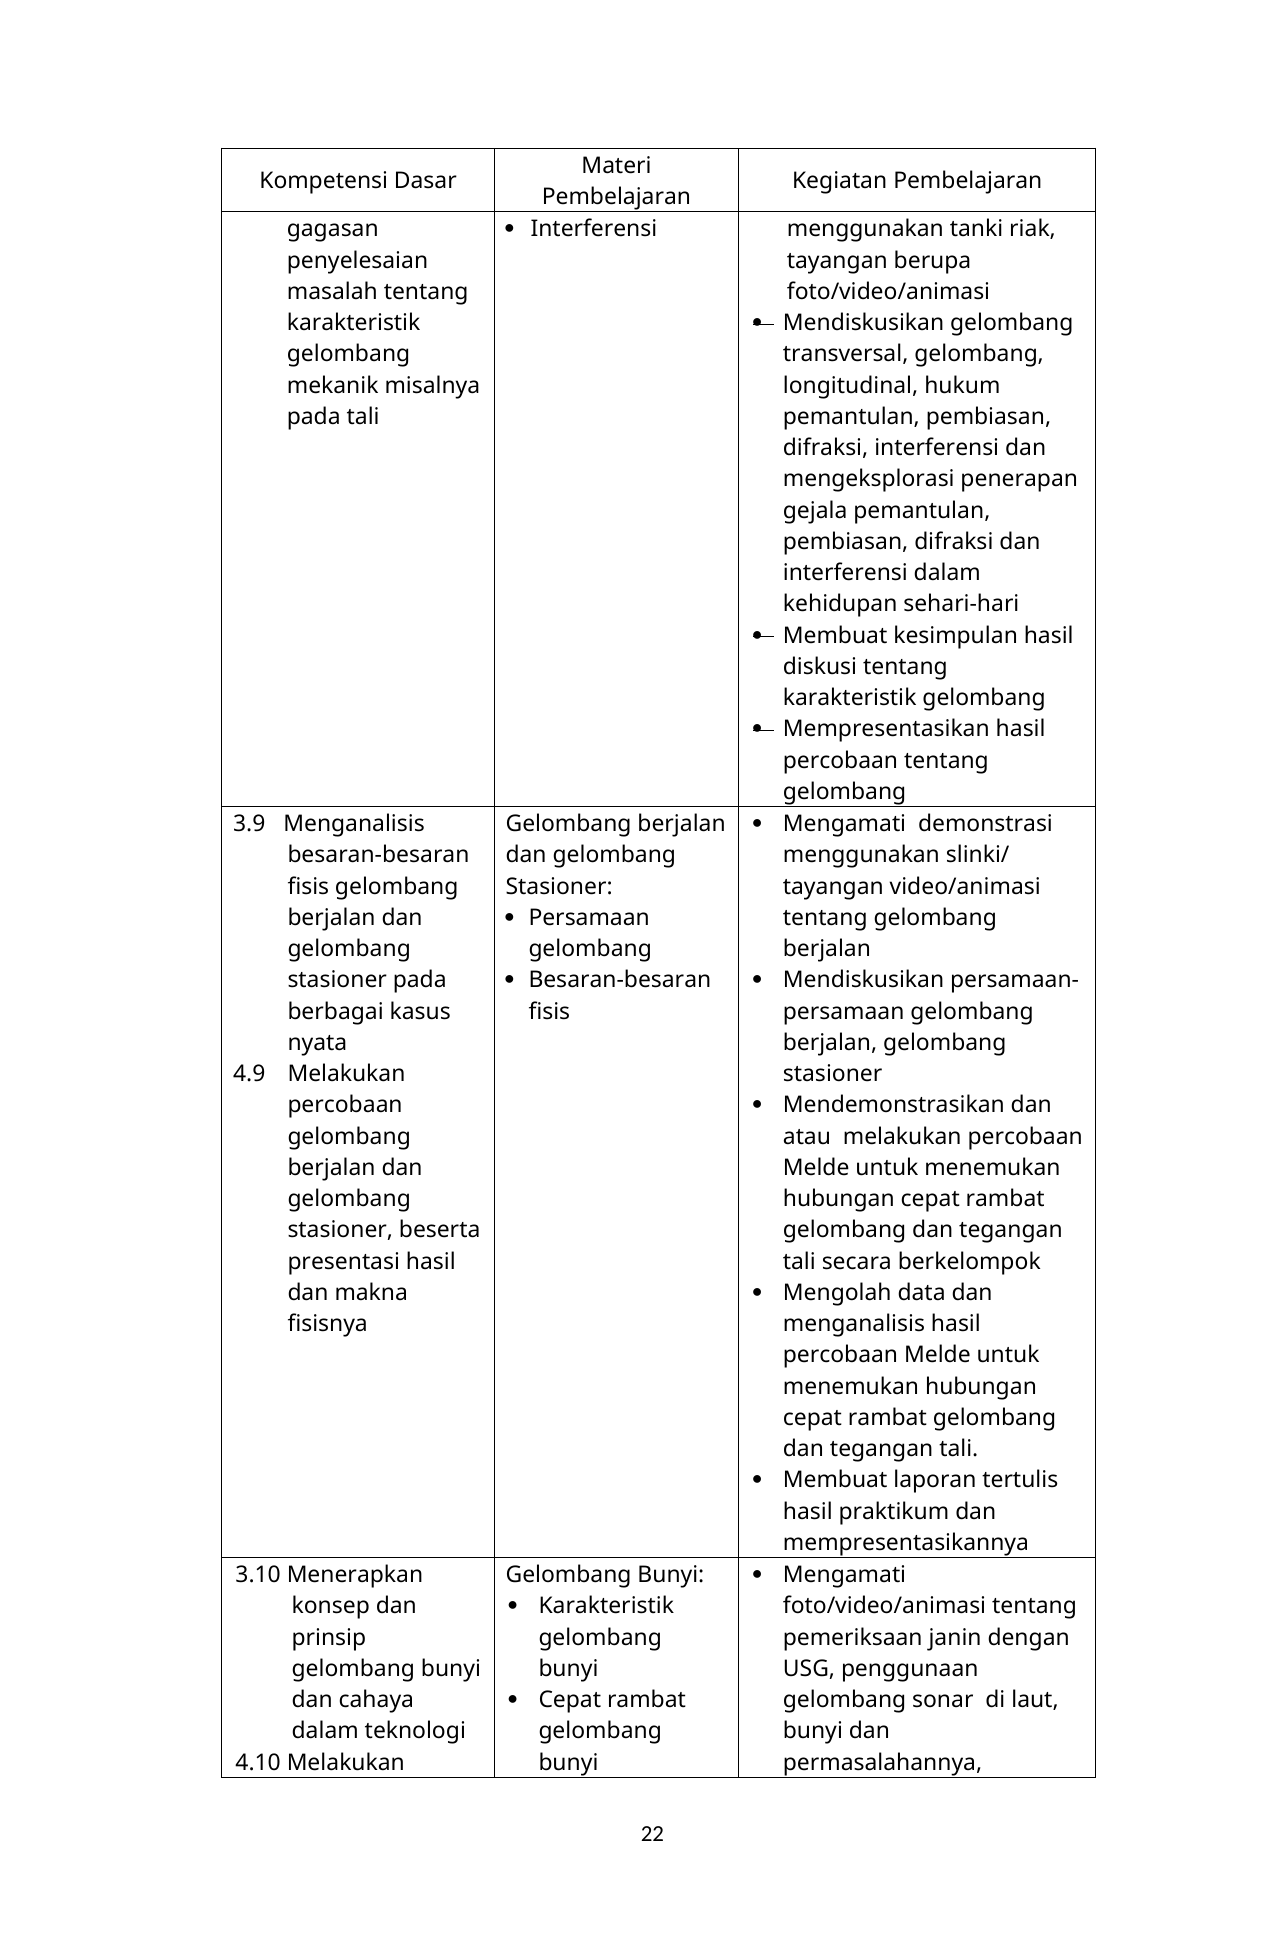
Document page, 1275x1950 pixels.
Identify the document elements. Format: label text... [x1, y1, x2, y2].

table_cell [222, 212, 494, 806]
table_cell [495, 212, 738, 806]
table_header Kompetensi Dasar [222, 149, 494, 211]
table_cell Gelombang berjalan dan gelombang Stasioner: Persamaan gelombang Besaran-besaran fisis [495, 807, 738, 1557]
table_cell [222, 1558, 494, 1777]
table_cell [739, 212, 1095, 806]
table_header Kegiatan Pembelajaran [739, 149, 1095, 211]
table_header Materi Pembelajaran [495, 149, 738, 211]
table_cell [495, 1558, 738, 1777]
table_cell Mengamati demonstrasi menggunakan slinki/ tayangan video/animasi tentang gelombang berjalan Mendiskusikan persamaan- persamaan gelombang berjalan, gelombang stasioner Mendemonstrasikan dan atau melakukan percobaan Melde untuk menemukan hubungan cepat rambat gelombang dan tegangan tali secara berkelompok Mengolah data dan menganalisis hasil percobaan Melde untuk menemukan hubungan cepat rambat gelombang dan tegangan tali. Membuat laporan tertulis hasil praktikum dan mempresentasikannya [739, 807, 1095, 1557]
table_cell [739, 1558, 1095, 1777]
table_cell 3.9 Menganalisis besaran-besaran fisis gelombang berjalan dan gelombang stasioner pada berbagai kasus nyata 4.9 Melakukan percobaan gelombang berjalan dan gelombang stasioner, beserta presentasi hasil dan makna fisisnya [222, 807, 494, 1557]
